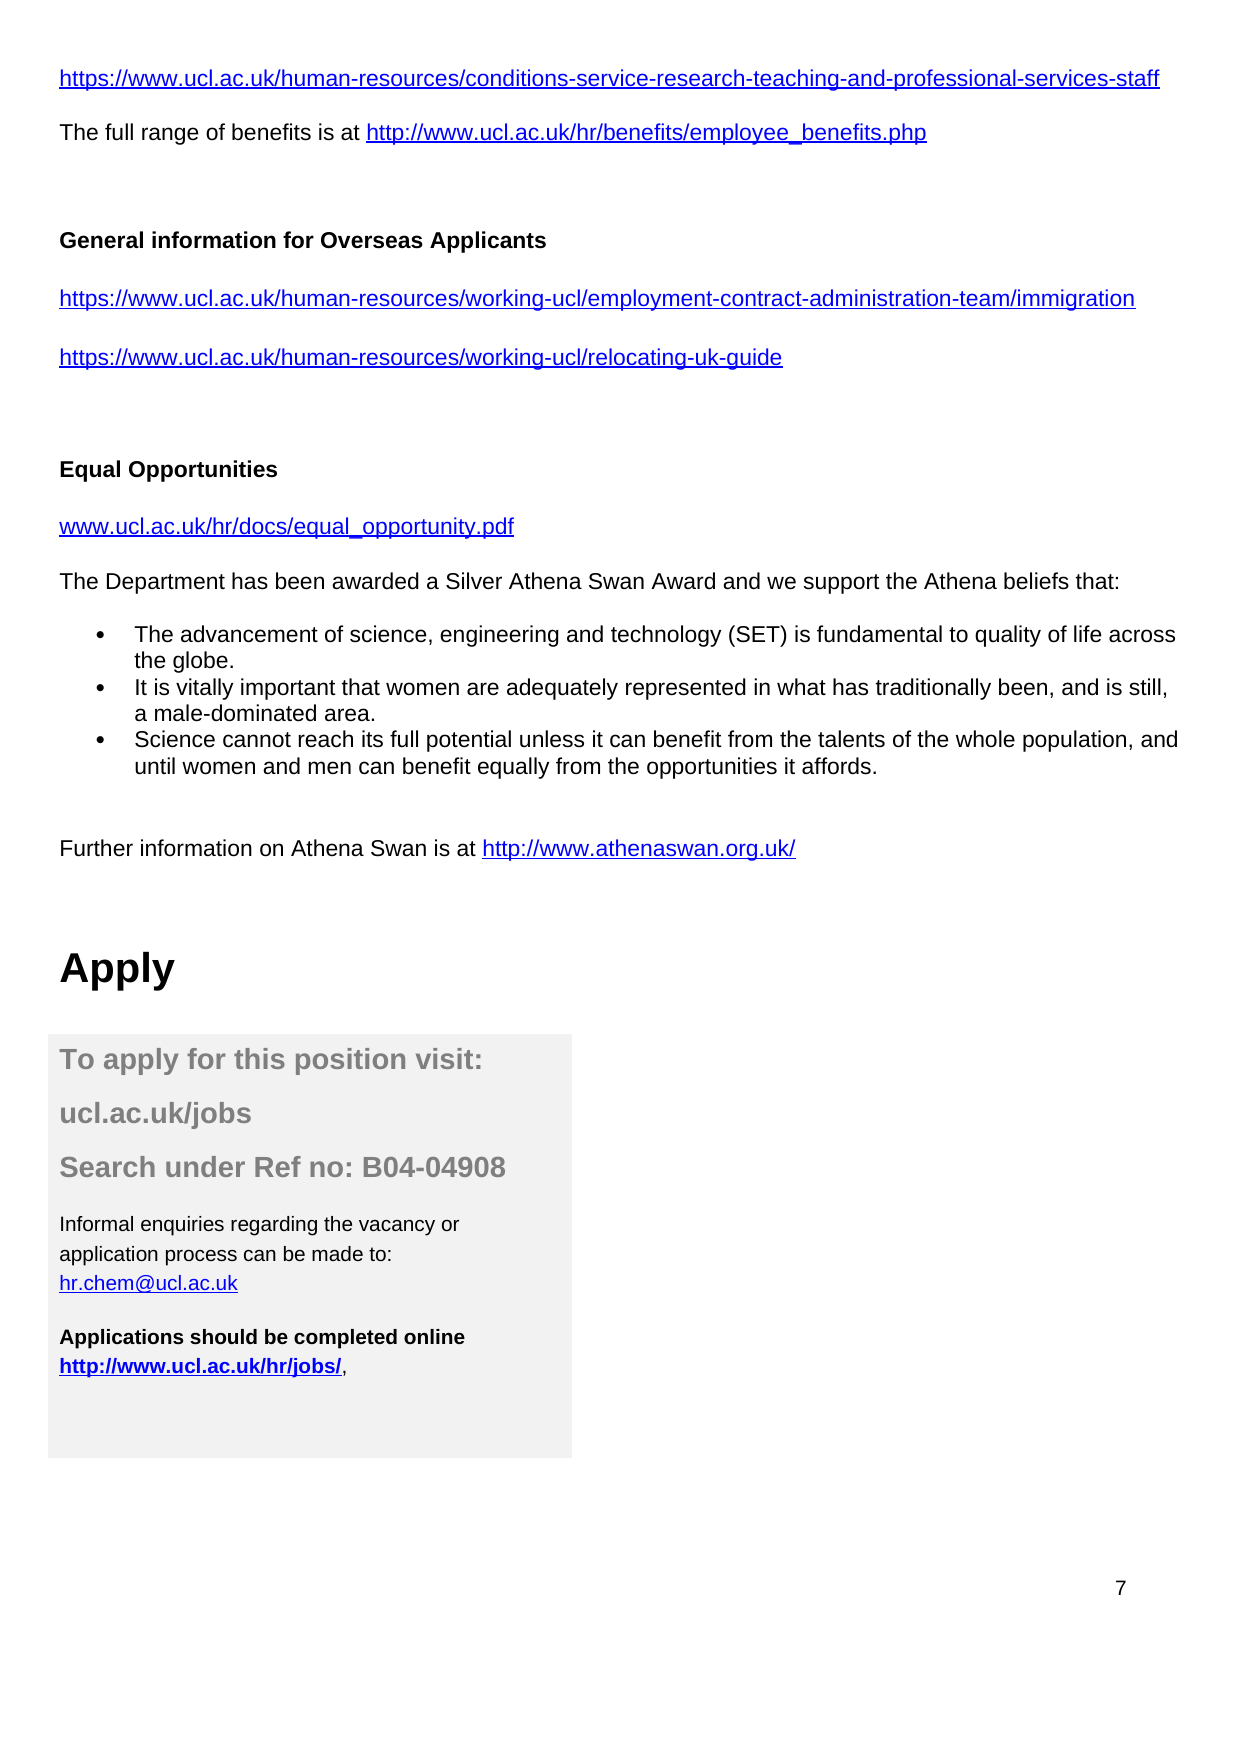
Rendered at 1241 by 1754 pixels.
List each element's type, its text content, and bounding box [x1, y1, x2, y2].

text General information for Overseas Applicants [59, 225, 1181, 254]
list The advancement of science, engineering and technology (SET) is fundamental to quality of life across the globe. [97, 621, 1181, 674]
text The full range of benefits is at http://www.ucl.ac.uk/hr/benefits/employee_benefits.php [59, 117, 1181, 146]
text https://www.ucl.ac.uk/human-resources/working-ucl/relocating-uk-guide [59, 342, 1181, 371]
text www.ucl.ac.uk/hr/docs/equal_opportunity.pdf [59, 513, 1181, 539]
text The Department has been awarded a Silver Athena Swan Award and we support the Athena beliefs that: [59, 568, 1181, 594]
text Equal Opportunities [59, 454, 1181, 483]
subtitle Apply [59, 939, 583, 993]
list Science cannot reach its full potential unless it can benefit from the talents of the whole population, and until women and men can benefit equally from the opportunities it affords. [97, 726, 1181, 779]
list It is vitally important that women are adequately represented in what has traditionally been, and is still, a male-dominated area. [97, 674, 1181, 726]
text https://www.ucl.ac.uk/human-resources/conditions-service-research-teaching-and-professional-services-staff [59, 63, 1181, 92]
table_header To apply for this position visit: ucl.ac.uk/jobs Search under Ref no: B04-04908 Informal enquiries regarding the vacancy or application process can be made to: hr.chem@ucl.ac.uk Applications should be completed online http://www.ucl.ac.uk/hr/jobs/, [48, 1034, 572, 1458]
text Further information on Athena Swan is at http://www.athenaswan.org.uk/ [59, 833, 1181, 862]
text https://www.ucl.ac.uk/human-resources/working-ucl/employment-contract-administration-team/immigration [59, 283, 1181, 313]
